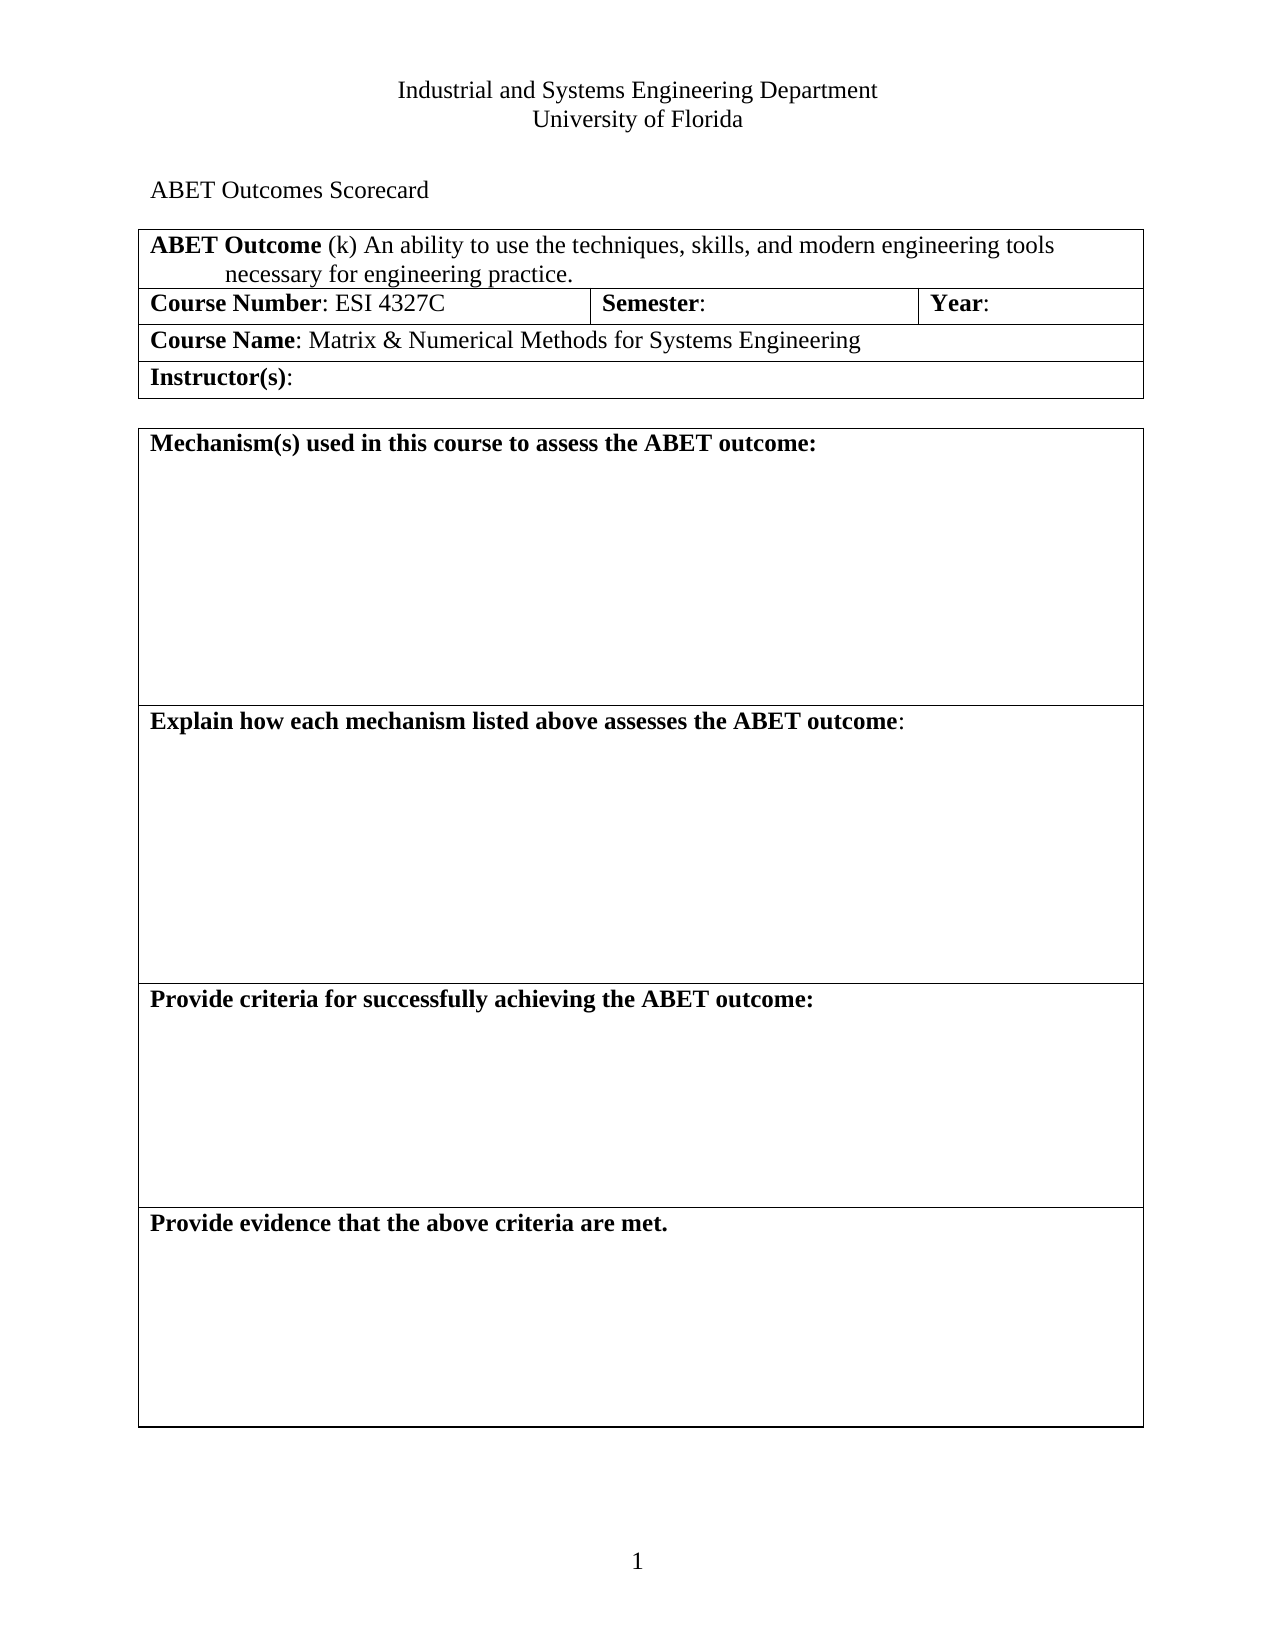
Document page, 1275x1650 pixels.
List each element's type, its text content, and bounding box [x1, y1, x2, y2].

table_header Mechanism(s) used in this course to assess the ABET outcome: [139, 429, 1143, 705]
table_header ABET Outcome (k) An ability to use the techniques, skills, and modern engineering tools necessary for engineering practice. [139, 230, 1143, 287]
table_cell Course Number: ESI 4327C [139, 289, 590, 324]
table_cell Year: [919, 289, 1143, 324]
table_cell Semester: [591, 289, 918, 324]
text ABET Outcomes Scorecard [150, 175, 1125, 204]
table_cell Explain how each mechanism listed above assesses the ABET outcome: [139, 706, 1143, 983]
table_cell Provide criteria for successfully achieving the ABET outcome: [139, 984, 1143, 1207]
table_cell Provide evidence that the above criteria are met. [139, 1208, 1143, 1426]
table_cell Course Name: Matrix & Numerical Methods for Systems Engineering [139, 325, 1143, 361]
table_cell Instructor(s): [139, 362, 1143, 398]
